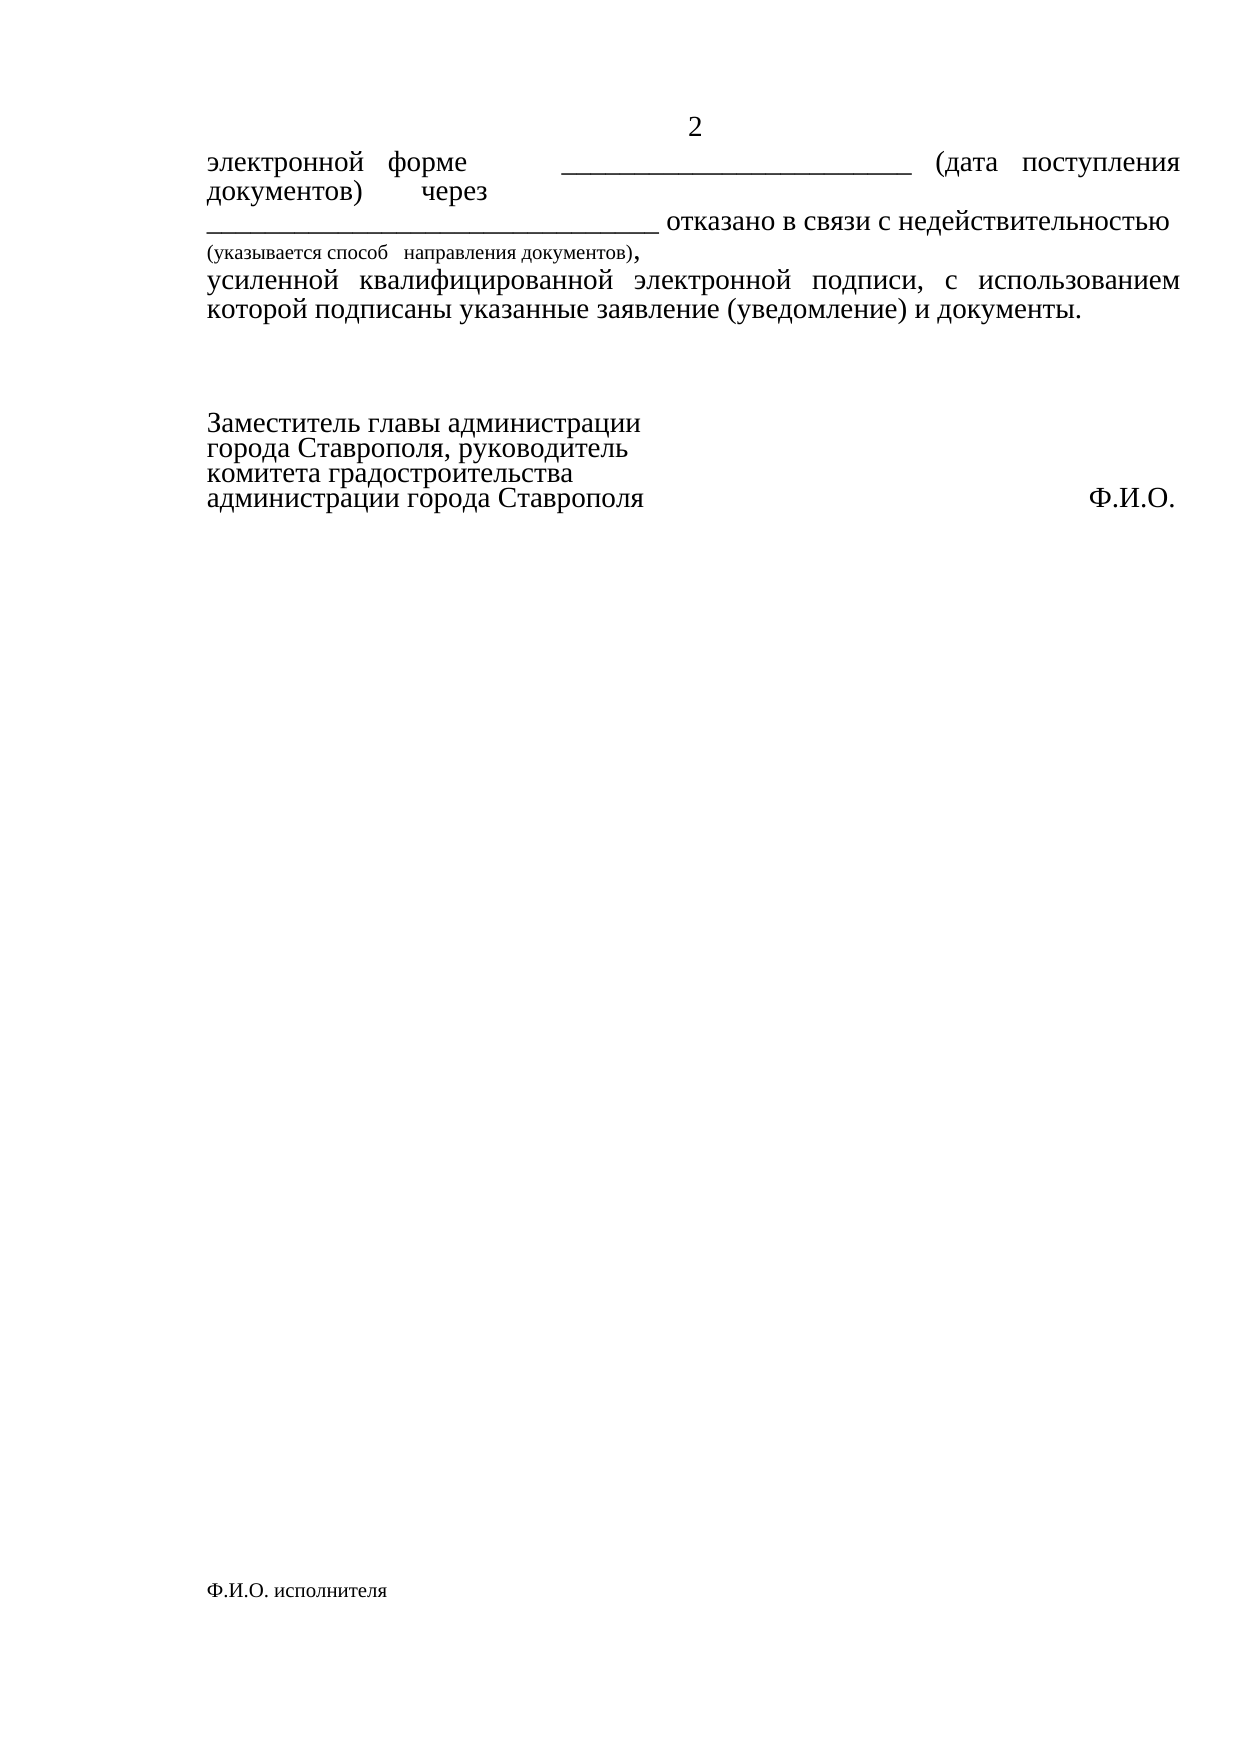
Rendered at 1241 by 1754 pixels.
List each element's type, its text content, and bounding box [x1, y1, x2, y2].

text администрации города Ставрополя Ф.И.О. [207, 487, 1181, 512]
text усиленной квалифицированной электронной подписи, с использованием которой подписаны указанные заявление (уведомление) и документы. [207, 266, 1181, 324]
text комитета градостроительства [207, 462, 1181, 487]
text города Ставрополя, руководитель [207, 438, 1181, 462]
text Заместитель главы администрации [207, 413, 1181, 438]
text (указывается способ направления документов), [207, 236, 1181, 266]
text Ф.И.О. исполнителя [207, 1578, 1181, 1603]
text _______________________________ отказано в связи с недействительностью [207, 207, 1181, 236]
